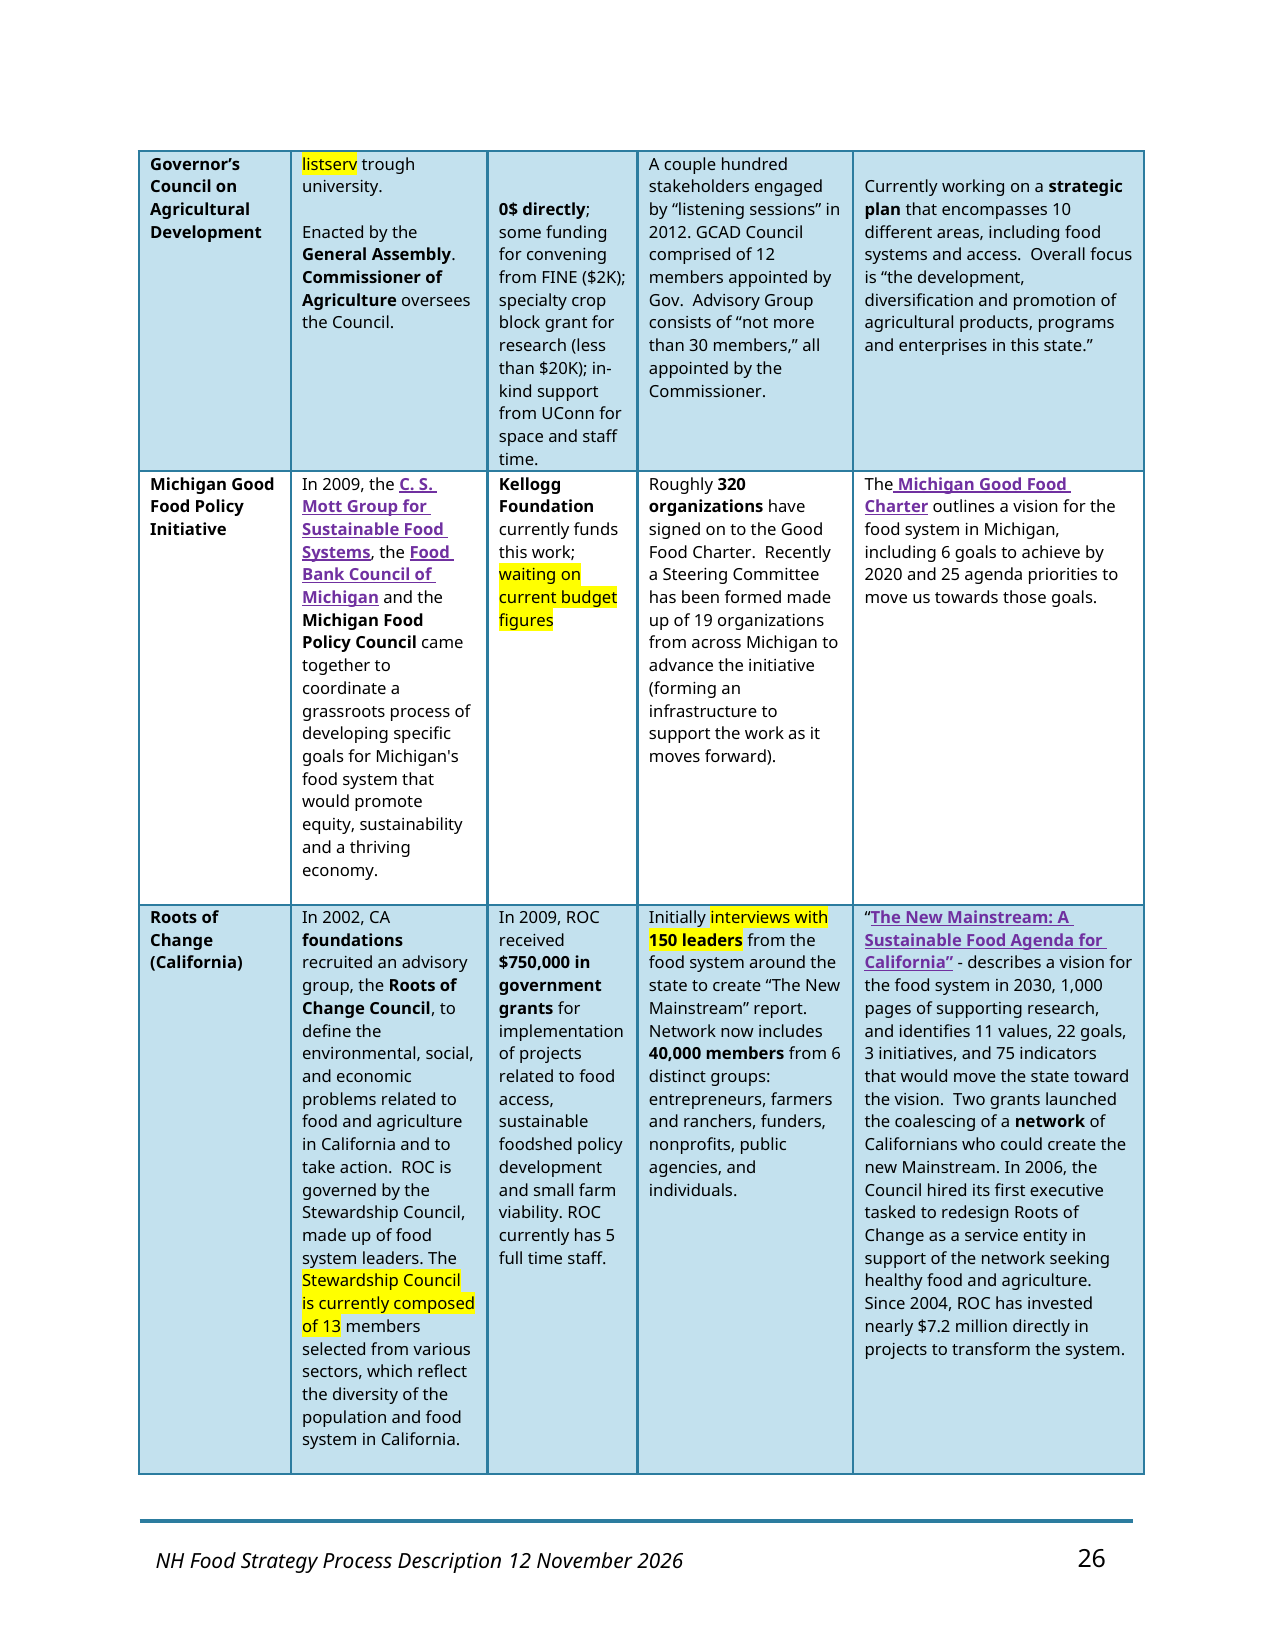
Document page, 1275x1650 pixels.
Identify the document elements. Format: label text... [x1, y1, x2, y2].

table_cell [489, 152, 636, 470]
table_cell In 2009, ROC received $750,000 in government grants for implementation of projects related to food access, sustainable foodshed policy development and small farm viability. ROC currently has 5 full time staff. [489, 906, 636, 1473]
table_cell Roughly 320 organizations have signed on to the Good Food Charter. Recently a Steering Committee has been formed made up of 19 organizations from across Michigan to advance the initiative (forming an infrastructure to support the work as it moves forward). [639, 472, 852, 903]
table_cell In 2009, the C. S. Mott Group for Sustainable Food Systems, the Food Bank Council of Michigan and the Michigan Food Policy Council came together to coordinate a grassroots process of developing specific goals for Michigan's food system that would promote equity, sustainability and a thriving economy. [292, 472, 486, 903]
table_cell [292, 152, 486, 470]
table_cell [854, 152, 1143, 470]
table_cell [639, 152, 852, 470]
table_cell Roots of Change (California) [140, 906, 290, 1473]
table_cell In 2002, CA foundations recruited an advisory group, the Roots of Change Council, to define the environmental, social, and economic problems related to food and agriculture in California and to take action. ROC is governed by the Stewardship Council, made up of food system leaders. The Stewardship Council is currently composed of 13 members selected from various sectors, which reflect the diversity of the population and food system in California. [292, 906, 486, 1473]
table_cell Kellogg Foundation currently funds this work; waiting on current budget figures [489, 472, 636, 903]
table_cell “The New Mainstream: A Sustainable Food Agenda for California” - describes a vision for the food system in 2030, 1,000 pages of supporting research, and identifies 11 values, 22 goals, 3 initiatives, and 75 indicators that would move the state toward the vision. Two grants launched the coalescing of a network of Californians who could create the new Mainstream. In 2006, the Council hired its first executive tasked to redesign Roots of Change as a service entity in support of the network seeking healthy food and agriculture. Since 2004, ROC has invested nearly $7.2 million directly in projects to transform the system. [854, 906, 1143, 1473]
table_cell Initially interviews with 150 leaders from the food system around the state to create “The New Mainstream” report. Network now includes 40,000 members from 6 distinct groups: entrepreneurs, farmers and ranchers, funders, nonprofits, public agencies, and individuals. [639, 906, 852, 1473]
table_cell Michigan Good Food Policy Initiative [140, 472, 290, 903]
table_cell The Michigan Good Food Charter outlines a vision for the food system in Michigan, including 6 goals to achieve by 2020 and 25 agenda priorities to move us towards those goals. [854, 472, 1143, 903]
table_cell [140, 152, 290, 470]
